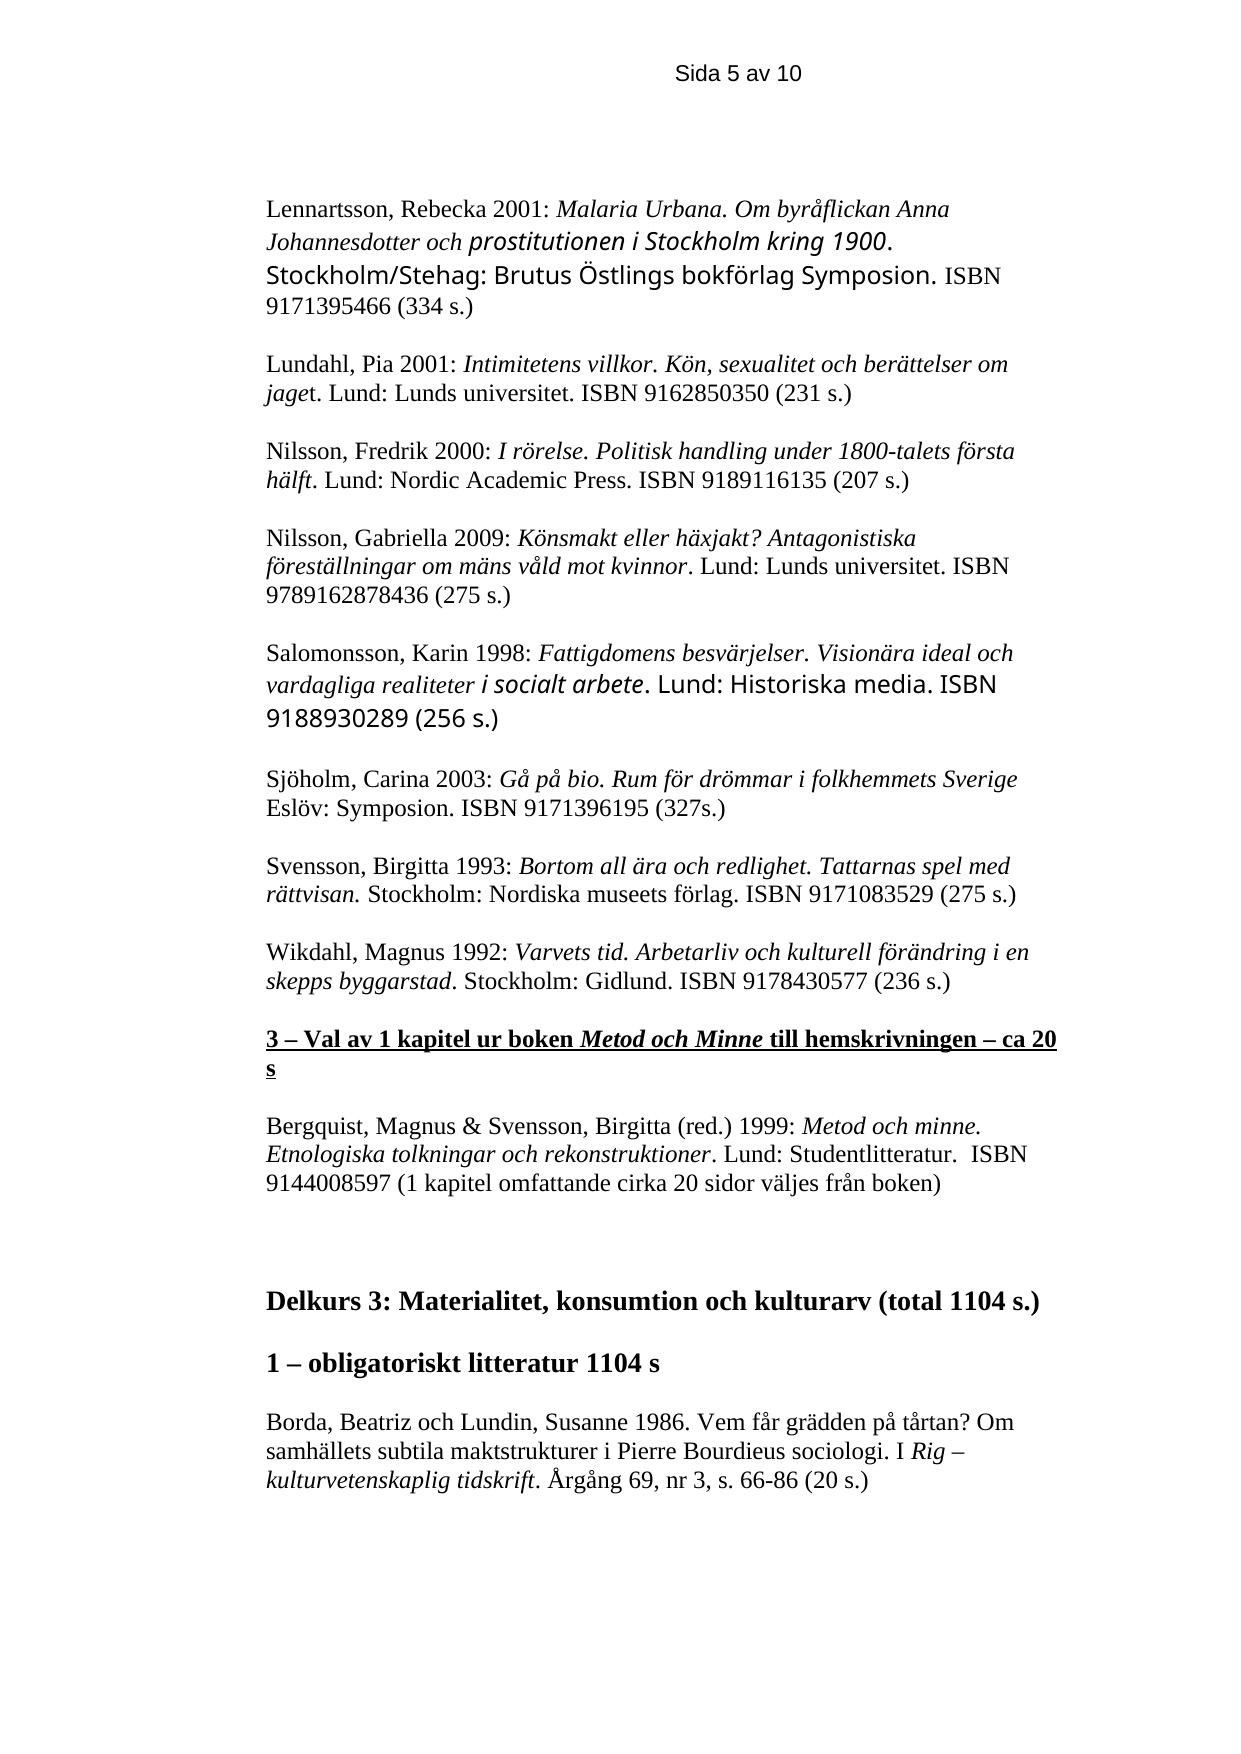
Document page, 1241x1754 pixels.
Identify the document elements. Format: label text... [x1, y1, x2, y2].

text Nilsson, Fredrik 2000: I rörelse. Politisk handling under 1800-talets första hälft. Lund: Nordic Academic Press. ISBN 9189116135 (207 s.) [266, 436, 1063, 493]
text Bergquist, Magnus & Svensson, Birgitta (red.) 1999: Metod och minne. Etnologiska tolkningar och rekonstruktioner. Lund: Studentlitteratur. ISBN 9144008597 (1 kapitel omfattande cirka 20 sidor väljes från boken) [266, 1111, 1063, 1197]
text Delkurs 3: Materialitet, konsumtion och kulturarv (total 1104 s.) [266, 1284, 1063, 1316]
text 3 – Val av 1 kapitel ur boken Metod och Minne till hemskrivningen – ca 20 s [266, 1024, 1063, 1082]
text 1 – obligatoriskt litteratur 1104 s [266, 1346, 1063, 1378]
text Sjöholm, Carina 2003: Gå på bio. Rum för drömmar i folkhemmets Sverige Eslöv: Symposion. ISBN 9171396195 (327s.) [266, 764, 1063, 822]
text Svensson, Birgitta 1993: Bortom all ära och redlighet. Tattarnas spel med rättvisan. Stockholm: Nordiska museets förlag. ISBN 9171083529 (275 s.) [266, 851, 1063, 908]
text Salomonsson, Karin 1998: Fattigdomens besvärjelser. Visionära ideal och vardagliga realiteter i socialt arbete. Lund: Historiska media. ISBN 9188930289 (256 s.) [266, 638, 1063, 735]
text Nilsson, Gabriella 2009: Könsmakt eller häxjakt? Antagonistiska föreställningar om mäns våld mot kvinnor. Lund: Lunds universitet. ISBN 9789162878436 (275 s.) [266, 523, 1063, 609]
text Borda, Beatriz och Lundin, Susanne 1986. Vem får grädden på tårtan? Om samhällets subtila maktstrukturer i Pierre Bourdieus sociologi. I Rig – kulturvetenskaplig tidskrift. Årgång 69, nr 3, s. 66-86 (20 s.) [266, 1407, 1063, 1493]
text Lennartsson, Rebecka 2001: Malaria Urbana. Om byråflickan Anna Johannesdotter och prostitutionen i Stockholm kring 1900. Stockholm/Stehag: Brutus Östlings bokförlag Symposion. ISBN 9171395466 (334 s.) [266, 194, 1063, 320]
text Wikdahl, Magnus 1992: Varvets tid. Arbetarliv och kulturell förändring i en skepps byggarstad. Stockholm: Gidlund. ISBN 9178430577 (236 s.) [266, 937, 1063, 995]
text Lundahl, Pia 2001: Intimitetens villkor. Kön, sexualitet och berättelser om jaget. Lund: Lunds universitet. ISBN 9162850350 (231 s.) [266, 349, 1063, 407]
